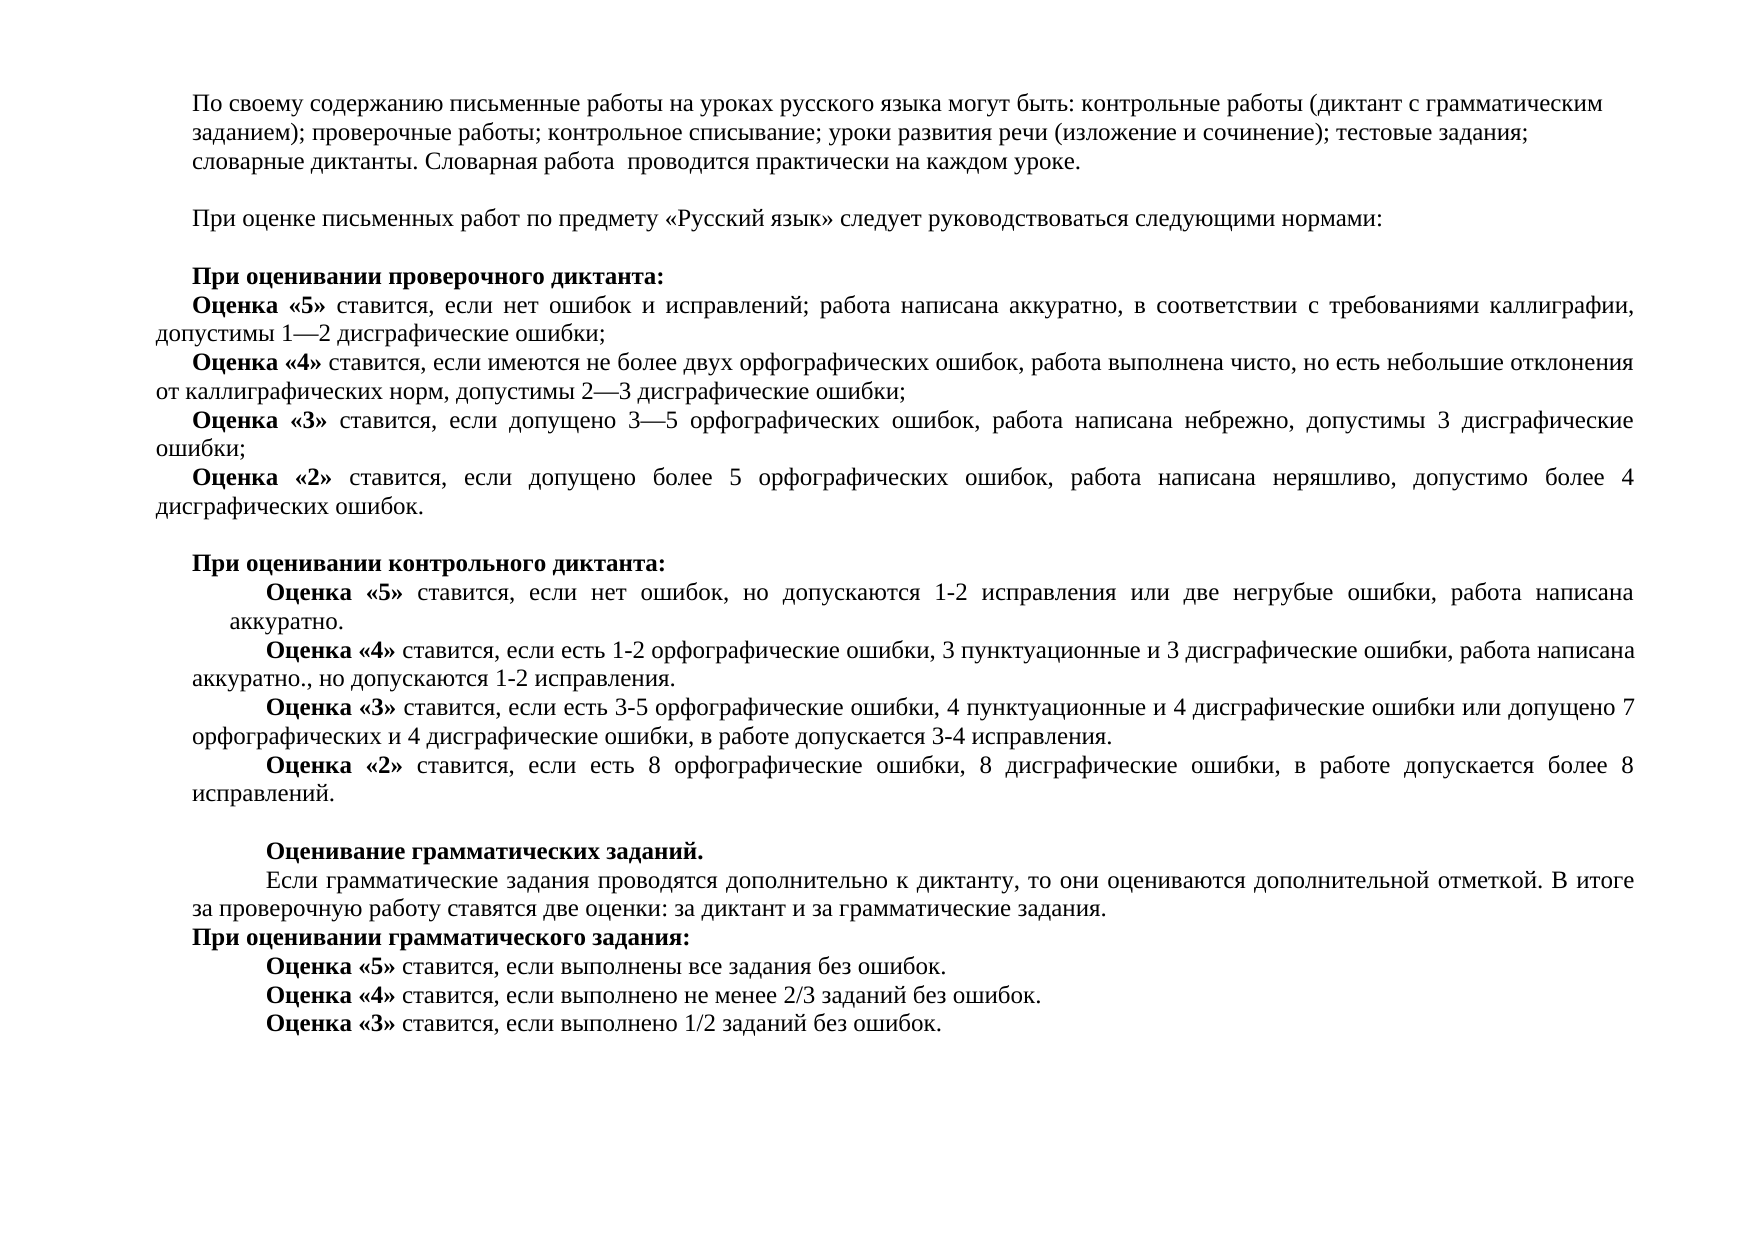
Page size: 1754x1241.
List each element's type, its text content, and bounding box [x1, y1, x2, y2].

text Оценка «2» ставится, если есть 8 орфографические ошибки, 8 дисграфические ошибки, в работе допускается более 8 исправлений. [192, 750, 1636, 807]
text Оценка «4» ставится, если имеются не более двух орфографических ошибок, работа выполнена чисто, но есть небольшие отклонения от каллиграфических норм, допустимы 2—3 дисграфические ошибки; [156, 347, 1636, 405]
text Оценка «5» ставится, если нет ошибок и исправлений; работа написана аккуратно, в соответствии с требованиями каллиграфии, допустимы 1—2 дисграфические ошибки; [156, 290, 1636, 347]
text Оценка «2» ставится, если допущено более 5 орфографических ошибок, работа написана неряшливо, допустимо более 4 дисграфических ошибок. [156, 462, 1636, 520]
text Оценка «3» ставится, если есть 3-5 орфографические ошибки, 4 пунктуационные и 4 дисграфические ошибки или допущено 7 орфографических и 4 дисграфические ошибки, в работе допускается 3-4 исправления. [192, 692, 1636, 750]
text При оценивании контрольного диктанта: [156, 548, 1636, 577]
text При оценивании грамматического задания: [156, 922, 1636, 951]
text Оценка «4» ставится, если есть 1-2 орфографические ошибки, 3 пунктуационные и 3 дисграфические ошибки, работа написана аккуратно., но допускаются 1-2 исправления. [192, 635, 1636, 692]
text Оценка «5» ставится, если выполнены все задания без ошибок. [229, 951, 1636, 980]
text Оценка «5» ставится, если нет ошибок, но допускаются 1-2 исправления или две негрубые ошибки, работа написана аккуратно. [229, 577, 1636, 635]
text Оценивание грамматических заданий. [192, 836, 1636, 865]
text По своему содержанию письменные работы на уроках русского языка могут быть: контрольные работы (диктант с грамматическим заданием); проверочные работы; контрольное списывание; уроки развития речи (изложение и сочинение); тестовые задания; словарные диктанты. Словарная работа проводится практически на каждом уроке. [192, 88, 1636, 175]
text Если грамматические задания проводятся дополнительно к диктанту, то они оцениваются дополнительной отметкой. В итоге за проверочную работу ставятся две оценки: за диктант и за грамматические задания. [192, 865, 1636, 922]
text Оценка «3» ставится, если допущено 3—5 орфографических ошибок, работа написана небрежно, допустимы 3 дисграфические ошибки; [156, 405, 1636, 462]
text При оценивании проверочного диктанта: [156, 261, 1636, 290]
text При оценке письменных работ по предмету «Русский язык» следует руководствоваться следующими нормами: [118, 203, 1636, 232]
text Оценка «3» ставится, если выполнено 1/2 заданий без ошибок. [229, 1008, 1636, 1037]
text Оценка «4» ставится, если выполнено не менее 2/3 заданий без ошибок. [229, 980, 1636, 1008]
